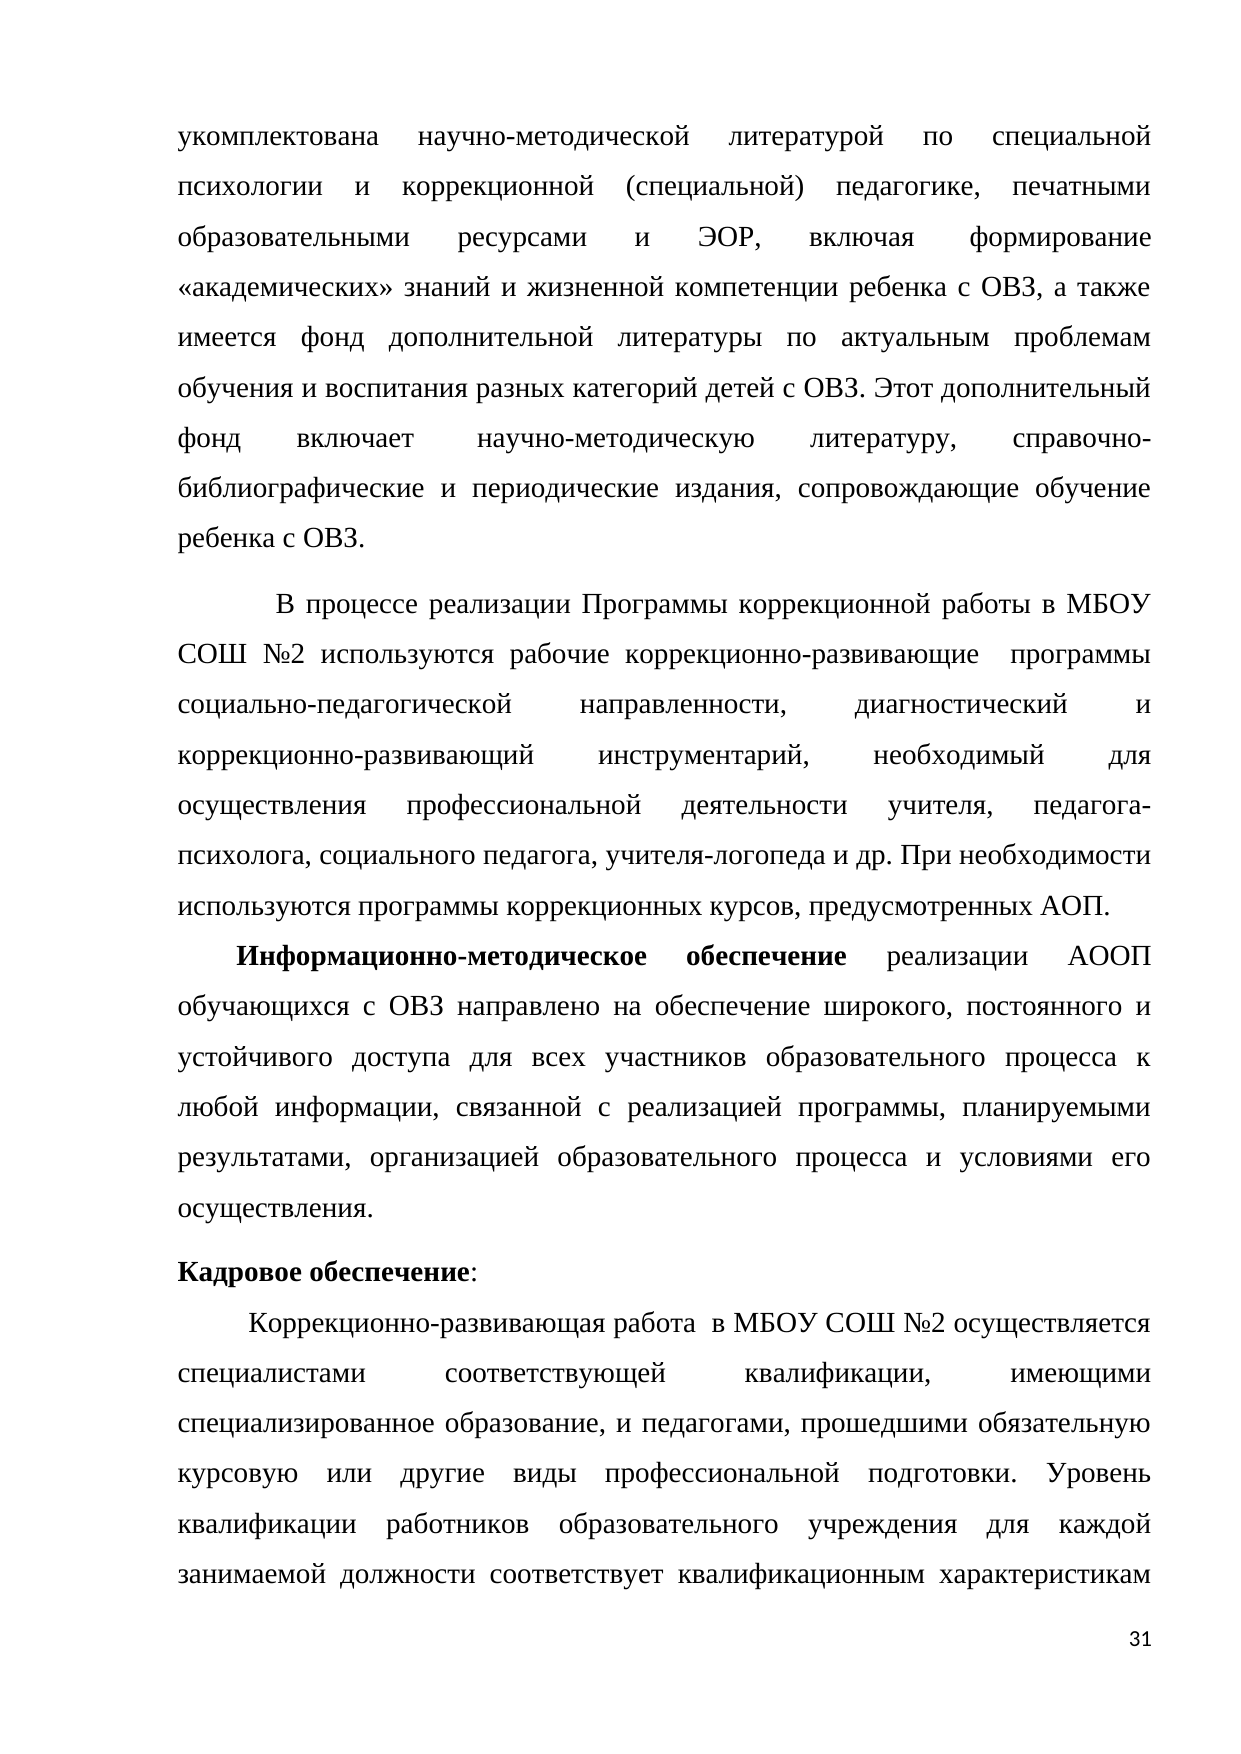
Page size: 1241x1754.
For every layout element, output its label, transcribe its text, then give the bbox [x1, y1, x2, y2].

text В процессе реализации Программы коррекционной работы в МБОУ СОШ №2 используются рабочие коррекционно-развивающие программы социально-педагогической направленности, диагностический и коррекционно-развивающий инструментарий, необходимый для осуществления профессиональной деятельности учителя, педагога-психолога, социального педагога, учителя-логопеда и др. При необходимости используются программы коррекционных курсов, предусмотренных АОП. [177, 586, 1152, 921]
text Кадровое обеспечение: [177, 1254, 1152, 1288]
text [177, 1305, 1152, 1590]
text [177, 118, 1152, 554]
text Информационно-методическое обеспечение реализации АООП обучающихся с ОВЗ направлено на обеспечение широкого, постоянного и устойчивого доступа для всех участников образовательного процесса к любой информации, связанной с реализацией программы, планируемыми результатами, организацией образовательного процесса и условиями его осуществления. [177, 938, 1152, 1223]
